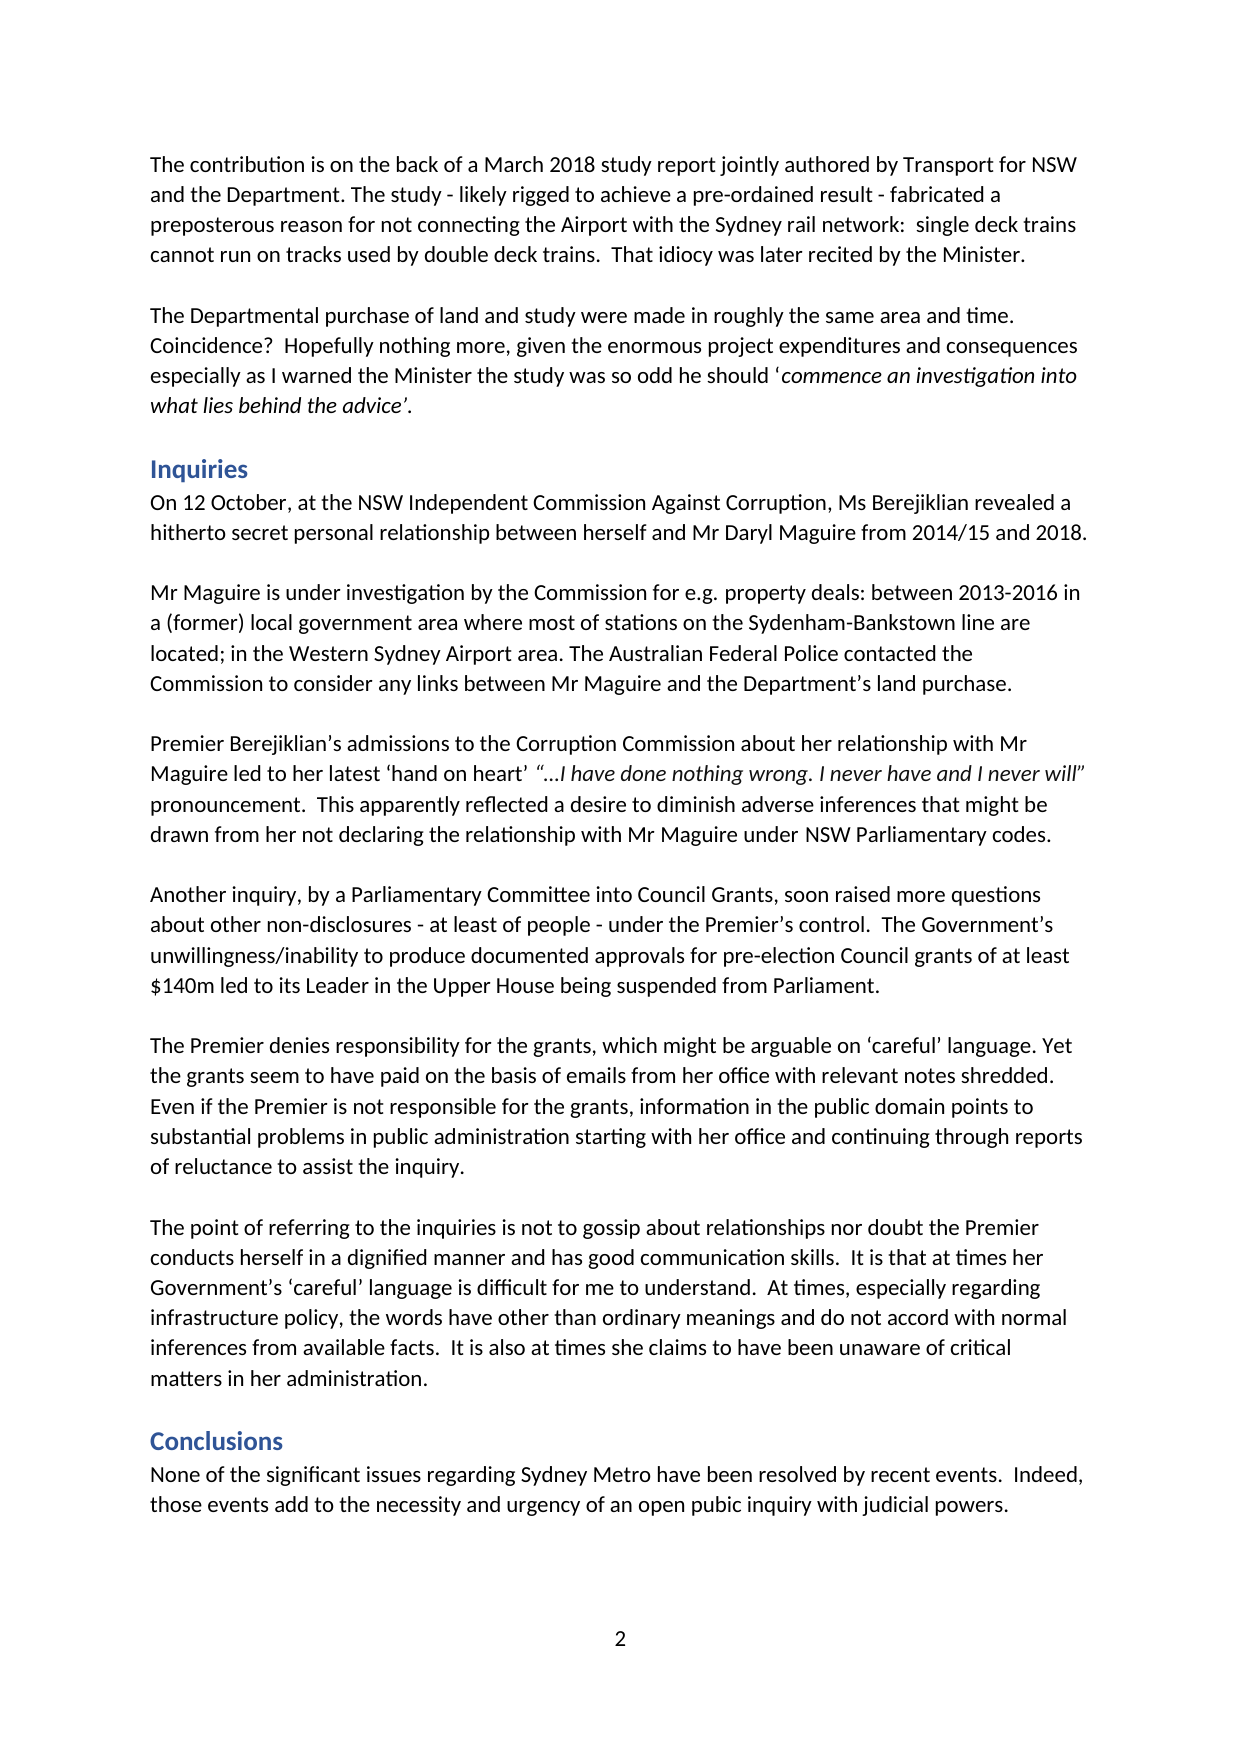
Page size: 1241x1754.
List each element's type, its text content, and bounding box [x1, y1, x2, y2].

text Mr Maguire is under investigation by the Commission for e.g. property deals: between 2013-2016 in a (former) local government area where most of stations on the Sydenham-Bankstown line are located; in the Western Sydney Airport area. The Australian Federal Police contacted the Commission to consider any links between Mr Maguire and the Department’s land purchase. [150, 578, 1090, 697]
text The Premier denies responsibility for the grants, which might be arguable on ‘careful’ language. Yet the grants seem to have paid on the basis of emails from her office with relevant notes shredded. Even if the Premier is not responsible for the grants, information in the public domain points to substantial problems in public administration starting with her office and continuing through reports of reluctance to assist the inquiry. [150, 1031, 1090, 1180]
text On 12 October, at the NSW Independent Commission Against Corruption, Ms Berejiklian revealed a hitherto secret personal relationship between herself and Mr Daryl Maguire from 2014/15 and 2018. [150, 488, 1090, 546]
text The contribution is on the back of a March 2018 study report jointly authored by Transport for NSW and the Department. The study - likely rigged to achieve a pre-ordained result - fabricated a preposterous reason for not connecting the Airport with the Sydney rail network: single deck trains cannot run on tracks used by double deck trains. That idiocy was later recited by the Minister. [150, 150, 1090, 269]
text The Departmental purchase of land and study were made in roughly the same area and time. Coincidence? Hopefully nothing more, given the enormous project expenditures and consequences especially as I warned the Minister the study was so odd he should ‘commence an investigation into what lies behind the advice’. [150, 301, 1090, 420]
text None of the significant issues regarding Sydney Metro have been resolved by recent events. Indeed, those events add to the necessity and urgency of an open pubic inquiry with judicial powers. [150, 1460, 1090, 1518]
text The point of referring to the inquiries is not to gossip about relationships nor doubt the Premier conducts herself in a dignified manner and has good communication skills. It is that at times her Government’s ‘careful’ language is difficult for me to understand. At times, especially regarding infrastructure policy, the words have other than ordinary meanings and do not accord with normal inferences from available facts. It is also at times she claims to have been unaware of critical matters in her administration. [150, 1213, 1090, 1392]
text pronouncement. This apparently reflected a desire to diminish adverse inferences that might be drawn from her not declaring the relationship with Mr Maguire under NSW Parliamentary codes. [150, 790, 1090, 848]
text Premier Berejiklian’s admissions to the Corruption Commission about her relationship with Mr Maguire led to her latest ‘hand on heart’ “…I have done nothing wrong. I never have and I never will” [150, 729, 1090, 788]
text Another inquiry, by a Parliamentary Committee into Council Grants, soon raised more questions about other non-disclosures - at least of people - under the Premier’s control. The Government’s unwillingness/inability to produce documented approvals for pre-election Council grants of at least $140m led to its Leader in the Upper House being suspended from Parliament. [150, 880, 1090, 999]
subtitle Conclusions [150, 1424, 1090, 1457]
subtitle Inquiries [150, 452, 1090, 485]
